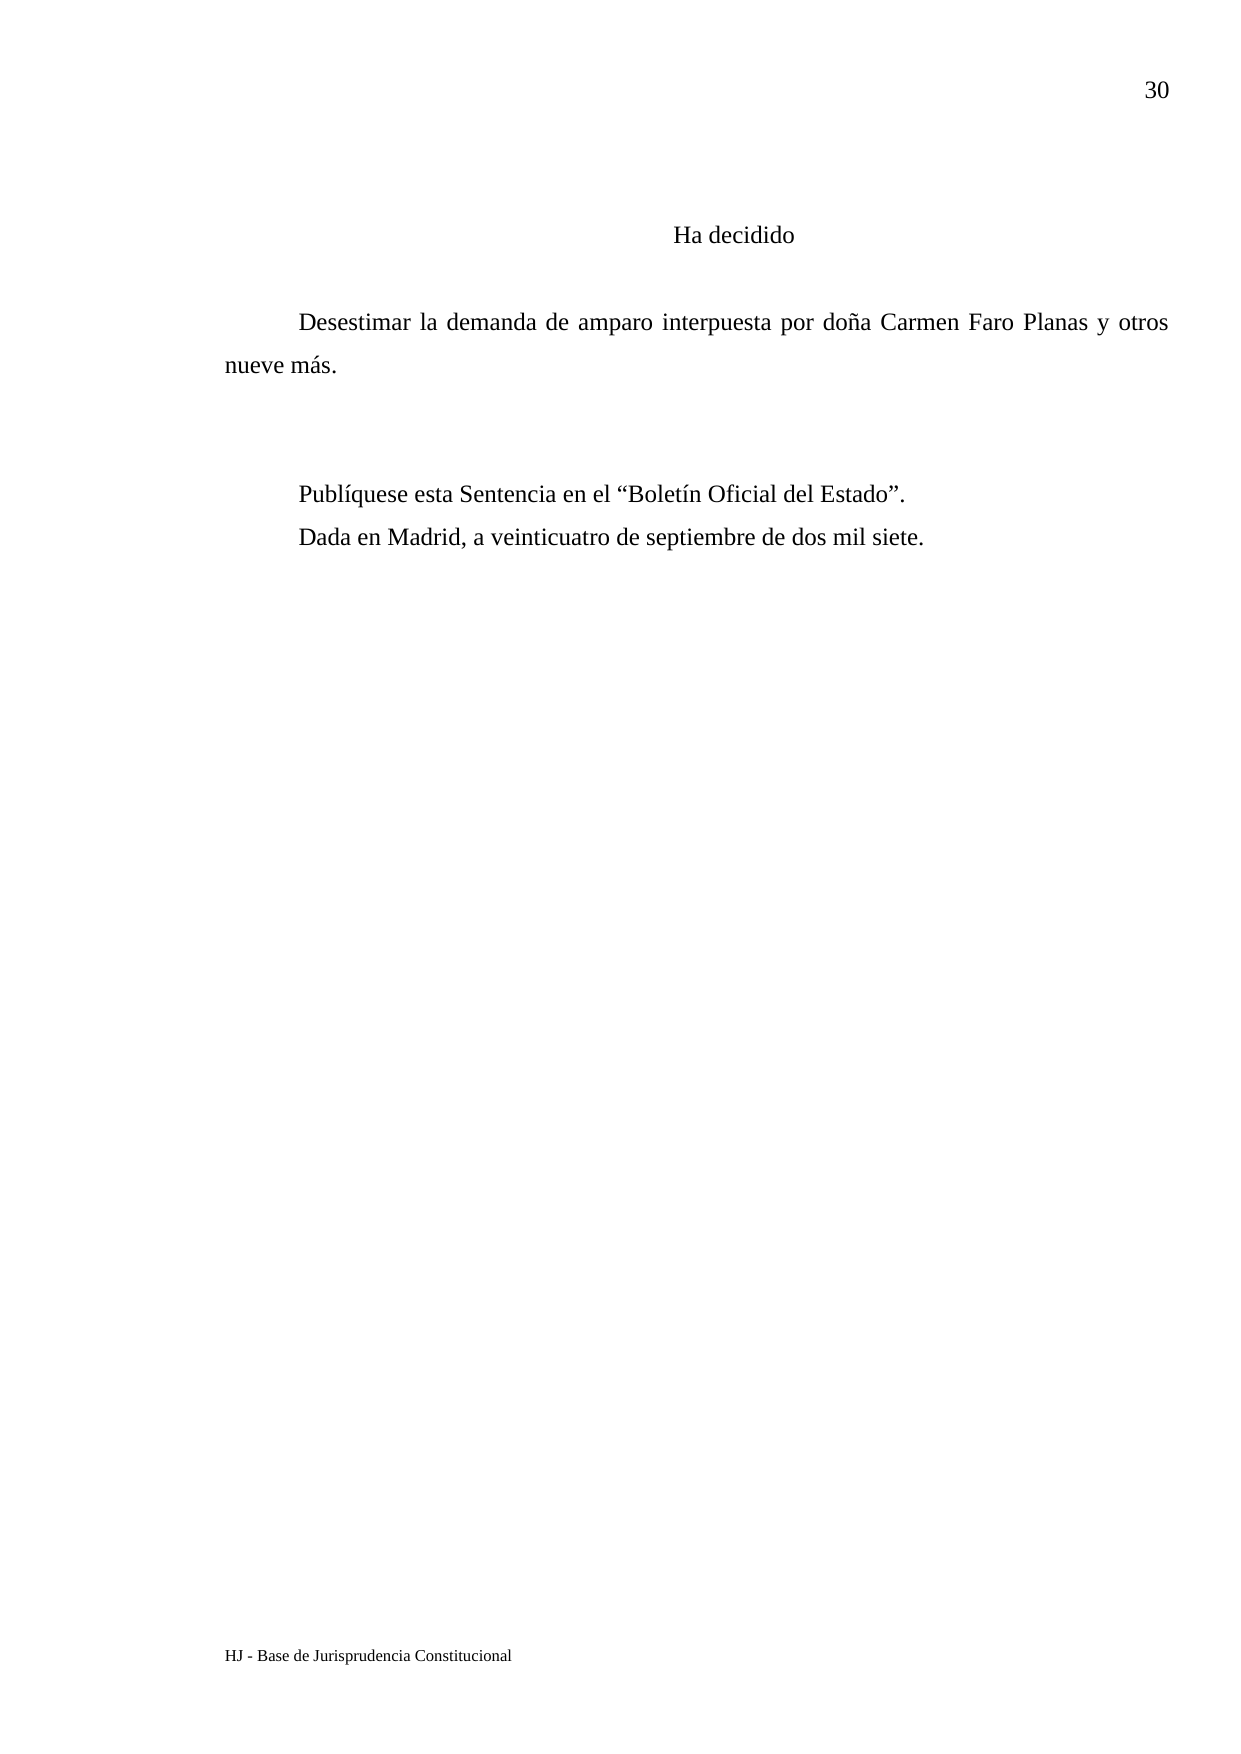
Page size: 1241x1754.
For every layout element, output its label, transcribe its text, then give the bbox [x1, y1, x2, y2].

text Dada en Madrid, a veinticuatro de septiembre de dos mil siete. [224, 522, 1169, 551]
text Ha decidido [224, 220, 1169, 249]
text Desestimar la demanda de amparo interpuesta por doña Carmen Faro Planas y otros nueve más. [224, 307, 1169, 378]
text Publíquese esta Sentencia en el “Boletín Oficial del Estado”. [224, 479, 1169, 508]
